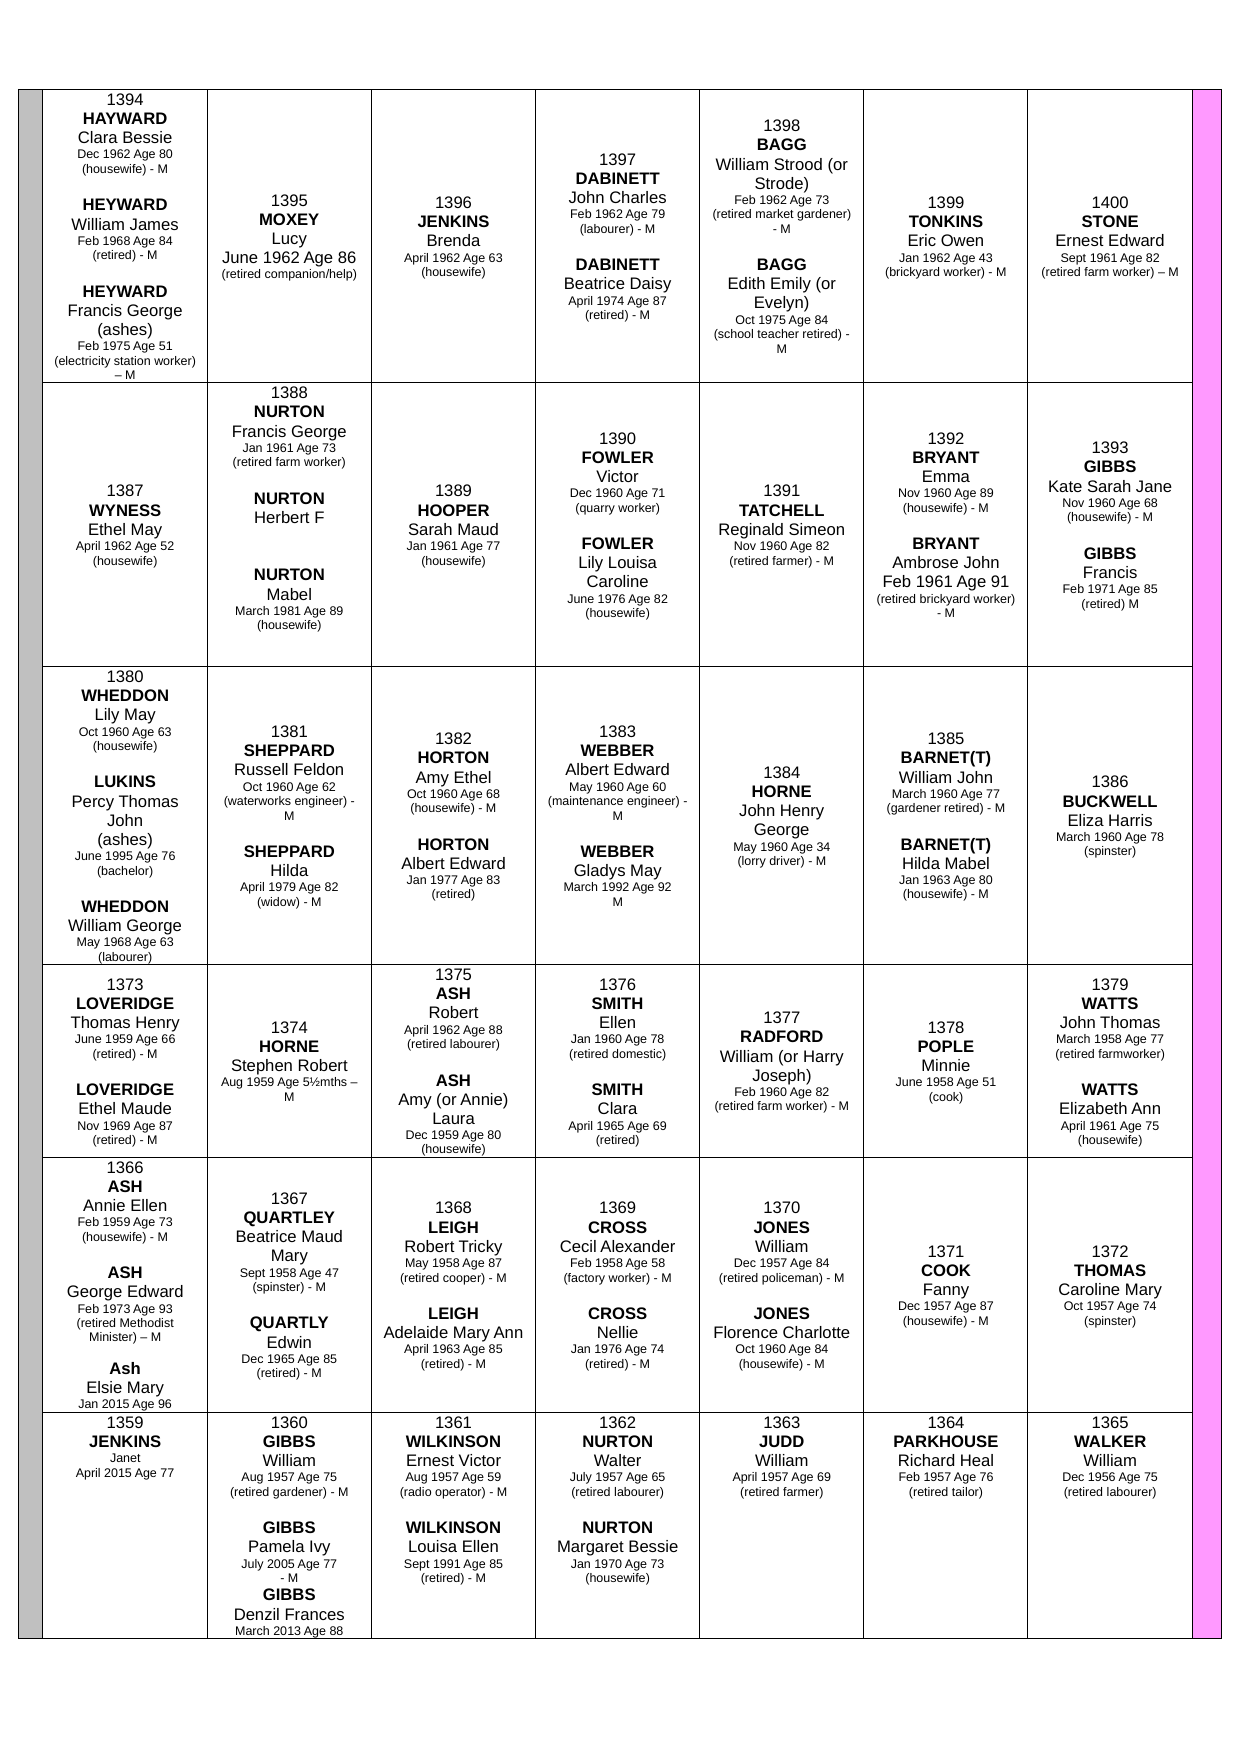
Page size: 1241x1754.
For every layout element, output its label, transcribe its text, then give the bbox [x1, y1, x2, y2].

table_cell 1377 RADFORD William (or Harry Joseph) Feb 1960 Age 82 (retired farm worker) - M [700, 965, 863, 1157]
table_cell 1385 BARNET(T) William John March 1960 Age 77 (gardener retired) - M BARNET(T) Hilda Mabel Jan 1963 Age 80 (housewife) - M [864, 667, 1027, 964]
table_cell 1363 JUDD William April 1957 Age 69 (retired farmer) [700, 1413, 863, 1638]
table_cell 1376 SMITH Ellen Jan 1960 Age 78 (retired domestic) SMITH Clara April 1965 Age 69 (retired) [536, 965, 699, 1157]
table_cell 1367 QUARTLEY Beatrice Maud Mary Sept 1958 Age 47 (spinster) - M QUARTLY Edwin Dec 1965 Age 85 (retired) - M [208, 1158, 371, 1412]
table_cell 1372 THOMAS Caroline Mary Oct 1957 Age 74 (spinster) [1028, 1158, 1192, 1412]
table_cell 1383 WEBBER Albert Edward May 1960 Age 60 (maintenance engineer) - M WEBBER Gladys May March 1992 Age 92 M [536, 667, 699, 964]
table_cell 1384 HORNE John Henry George May 1960 Age 34 (lorry driver) - M [700, 667, 863, 964]
table_cell 1389 HOOPER Sarah Maud Jan 1961 Age 77 (housewife) [372, 383, 535, 666]
table_cell 1379 John Thomas March 1958 Age 77 (retired farmworker) Elizabeth Ann April 1961 Age 75 (housewife) [1028, 965, 1192, 1157]
table_cell 1391 TATCHELL Reginald Simeon Nov 1960 Age 82 (retired farmer) - M [700, 383, 863, 666]
table_cell 1374 HORNE Stephen Robert Aug 1959 Age 5½mths – M [208, 965, 371, 1157]
table_cell 1378 POPLE Minnie June 1958 Age 51 (cook) [864, 965, 1027, 1157]
table_cell 1399 TONKINS Eric Owen Jan 1962 Age 43 (brickyard worker) - M [864, 90, 1027, 382]
table_cell 1396 JENKINS Brenda April 1962 Age 63 (housewife) [372, 90, 535, 382]
table_cell 1395 MOXEY Lucy June 1962 Age 86 (retired companion/help) [208, 90, 371, 382]
table_cell 1381 SHEPPARD Russell Feldon Oct 1960 Age 62 (waterworks engineer) - M SHEPPARD Hilda April 1979 Age 82 (widow) - M [208, 667, 371, 964]
table_cell 1393 GIBBS Kate Sarah Jane Nov 1960 Age 68 (housewife) - M GIBBS Francis Feb 1971 Age 85 (retired) M [1028, 383, 1192, 666]
table_cell 1382 HORTON Amy Ethel Oct 1960 Age 68 (housewife) - M HORTON Albert Edward Jan 1977 Age 83 (retired) [372, 667, 535, 964]
table_cell 1375 ASH Robert April 1962 Age 88 (retired labourer) ASH Amy (or Annie) Laura Dec 1959 Age 80 (housewife) [372, 965, 535, 1157]
table_cell 1364 PARKHOUSE Richard Heal Feb 1957 Age 76 (retired tailor) [864, 1413, 1027, 1638]
table_cell 1366 ASH Annie Ellen Feb 1959 Age 73 (housewife) - M ASH George Edward Feb 1973 Age 93 (retired Methodist Minister) – M Ash Elsie Mary Jan 2015 Age 96 [43, 1158, 207, 1412]
table_cell 1394 Clara Bessie Dec 1962 Age 80 (housewife) - M HEYWARD William James Feb 1968 Age 84 (retired) - M HEYWARD Francis George (ashes) Feb 1975 Age 51 (electricity station worker) – M [43, 90, 207, 382]
table_cell 1365 William Dec 1956 Age 75 (retired labourer) [1028, 1413, 1192, 1638]
table_cell 1361 WILKINSON Ernest Victor Aug 1957 Age 59 (radio operator) - M WILKINSON Louisa Ellen Sept 1991 Age 85 (retired) - M [372, 1413, 535, 1638]
table_cell 1397 DABINETT John Charles Feb 1962 Age 79 (labourer) - M DABINETT Beatrice Daisy April 1974 Age 87 (retired) - M [536, 90, 699, 382]
table_cell 1398 BAGG William Strood (or Strode) Feb 1962 Age 73 (retired market gardener) - M BAGG Edith Emily (or Evelyn) Oct 1975 Age 84 (school teacher retired) - M [700, 90, 863, 382]
table_cell 1368 LEIGH Robert Tricky May 1958 Age 87 (retired cooper) - M LEIGH Mary Ann April 1963 Age 85 (retired) - M [372, 1158, 535, 1412]
table_cell 1369 CROSS Cecil Alexander Feb 1958 Age 58 (factory worker) - M CROSS Nellie Jan 1976 Age 74 (retired) - M [536, 1158, 699, 1412]
table_cell 1360 GIBBS William Aug 1957 Age 75 (retired gardener) - M GIBBS Pamela Ivy July 2005 Age 77 - M GIBBS Denzil Frances March 2013 Age 88 [208, 1413, 371, 1638]
table_cell 1359 JENKINS Janet April 2015 Age 77 [43, 1413, 207, 1638]
table_cell 1371 COOK Fanny Dec 1957 Age 87 (housewife) - M [864, 1158, 1027, 1412]
table_cell 1390 FOWLER Victor Dec 1960 Age 71 (quarry worker) FOWLER Lily Louisa Caroline June 1976 Age 82 (housewife) [536, 383, 699, 666]
table_cell 1386 BUCKWELL Eliza Harris March 1960 Age 78 (spinster) [1028, 667, 1192, 964]
table_cell 1387 WYNESS Ethel May April 1962 Age 52 (housewife) [43, 383, 207, 666]
table_cell 1370 JONES William Dec 1957 Age 84 (retired policeman) - M JONES Oct 1960 Age 84 (housewife) - M [700, 1158, 863, 1412]
table_cell 1388 NURTON Francis George Jan 1961 Age 73 (retired farm worker) NURTON Herbert F NURTON Mabel March 1981 Age 89 (housewife) [208, 383, 371, 666]
table_cell 1362 NURTON Walter July 1957 Age 65 (retired labourer) NURTON Margaret Bessie Jan 1970 Age 73 (housewife) [536, 1413, 699, 1638]
table_cell 1373 LOVERIDGE Thomas Henry June 1959 Age 66 (retired) - M LOVERIDGE Ethel Maude Nov 1969 Age 87 (retired) - M [43, 965, 207, 1157]
table_cell 1380 WHEDDON Lily May Oct 1960 Age 63 (housewife) LUKINS Percy Thomas John (ashes) June 1995 Age 76 (bachelor) WHEDDON William George May 1968 Age 63 (labourer) [43, 667, 207, 964]
table_cell 1400 STONE Ernest Edward Sept 1961 Age 82 (retired farm worker) – M [1028, 90, 1192, 382]
table_cell 1392 BRYANT Emma Nov 1960 Age 89 (housewife) - M BRYANT Ambrose John Feb 1961 Age 91 (retired brickyard worker) - M [864, 383, 1027, 666]
